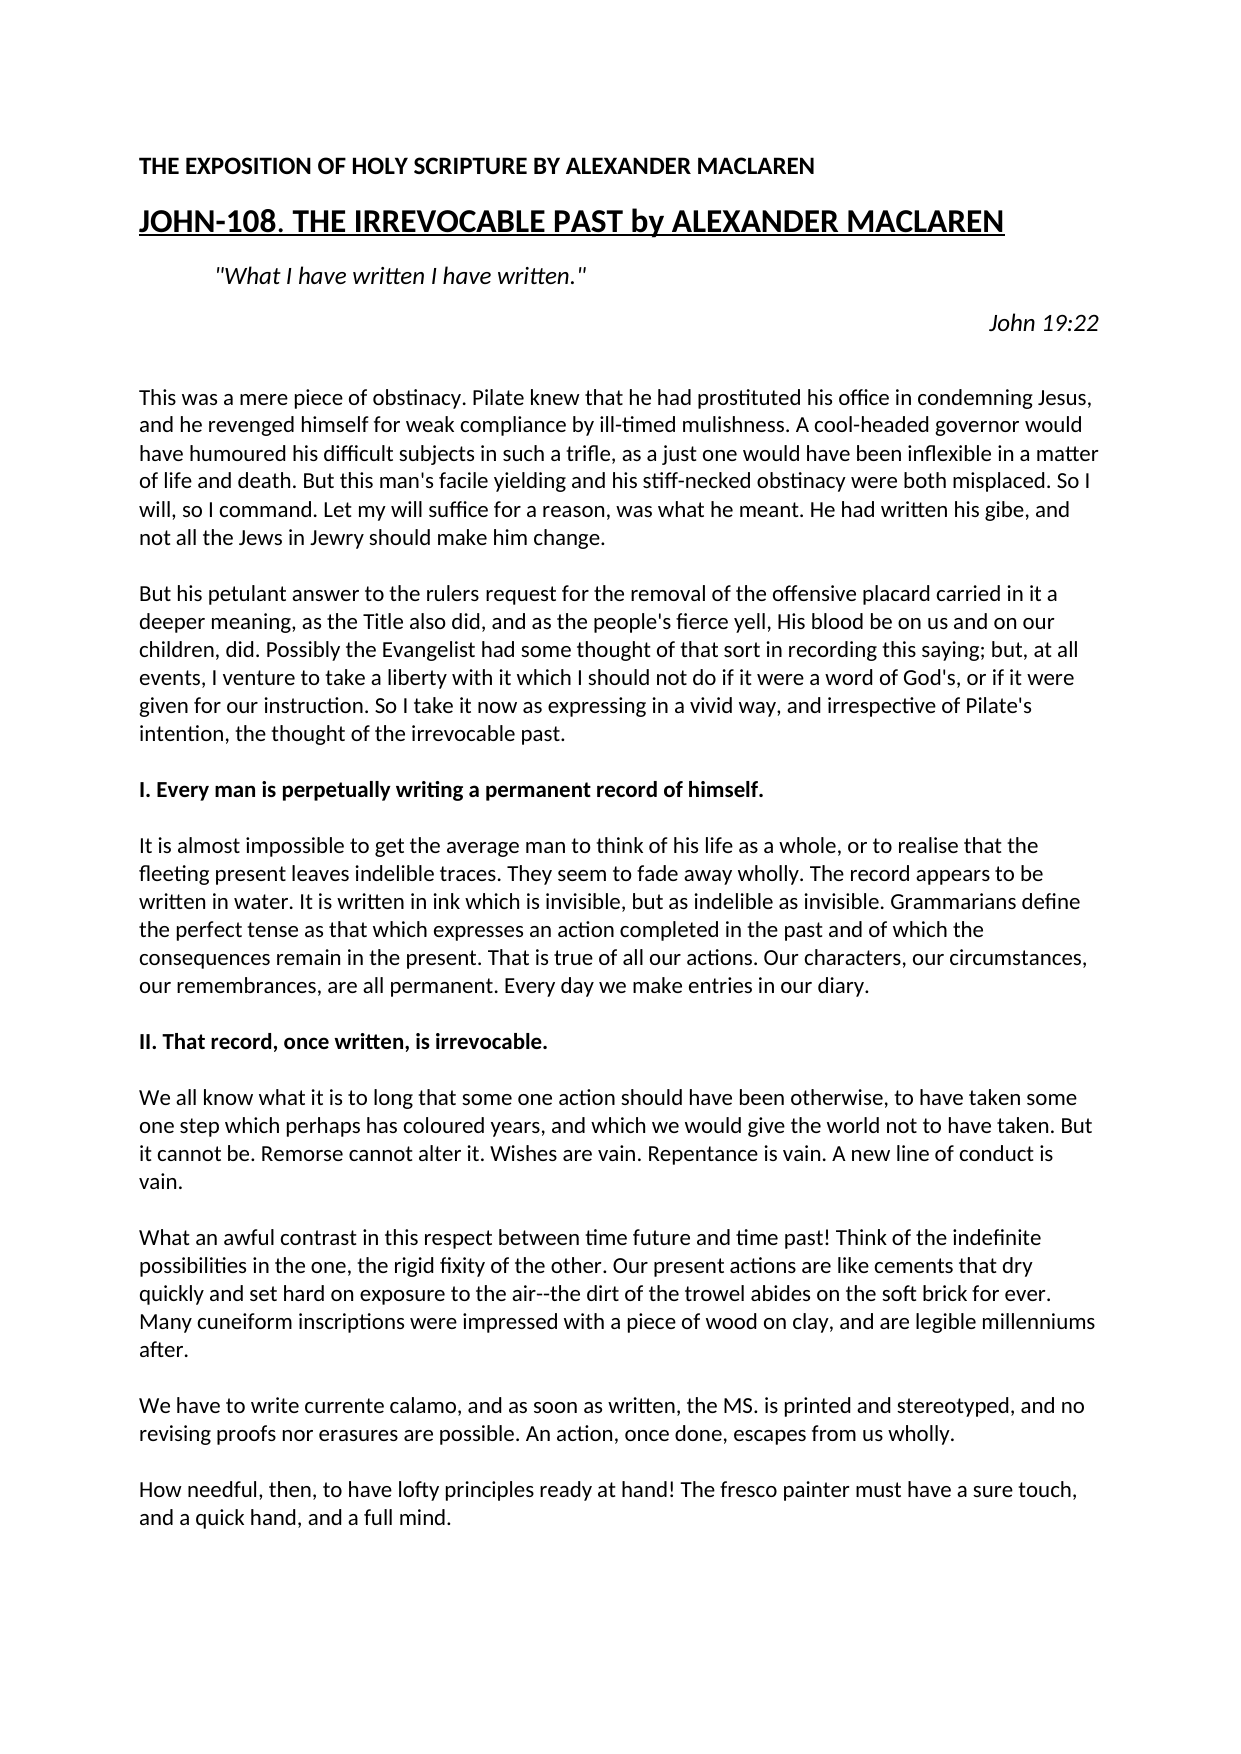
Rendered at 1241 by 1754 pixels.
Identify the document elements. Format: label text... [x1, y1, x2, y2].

text How needful, then, to have lofty principles ready at hand! The fresco painter must have a sure touch, and a quick hand, and a full mind. [139, 1475, 1101, 1531]
text We have to write currente calamo, and as soon as written, the MS. is printed and stereotyped, and no revising proofs nor erasures are possible. An action, once done, escapes from us wholly. [139, 1391, 1101, 1447]
text What an awful contrast in this respect between time future and time past! Think of the indefinite possibilities in the one, the rigid fixity of the other. Our present actions are like cements that dry quickly and set hard on exposure to the air--the dirt of the trowel abides on the soft brick for ever. Many cuneiform inscriptions were impressed with a piece of wood on clay, and are legible millenniums after. [139, 1223, 1101, 1363]
text We all know what it is to long that some one action should have been otherwise, to have taken some one step which perhaps has coloured years, and which we would give the world not to have taken. But it cannot be. Remorse cannot alter it. Wishes are vain. Repentance is vain. A new line of conduct is vain. [139, 1083, 1101, 1195]
text But his petulant answer to the rulers request for the removal of the offensive placard carried in it a deeper meaning, as the Title also did, and as the people's fierce yell, His blood be on us and on our children, did. Possibly the Evangelist had some thought of that sort in recording this saying; but, at all events, I venture to take a liberty with it which I should not do if it were a word of God's, or if it were given for our instruction. So I take it now as expressing in a vivid way, and irrespective of Pilate's intention, the thought of the irrevocable past. [139, 579, 1101, 747]
text "What I have written I have written." [214, 260, 1101, 291]
text It is almost impossible to get the average man to think of his life as a whole, or to realise that the fleeting present leaves indelible traces. They seem to fade away wholly. The record appears to be written in water. It is written in ink which is invisible, but as indelible as invisible. Grammarians define the perfect tense as that which expresses an action completed in the past and of which the consequences remain in the present. That is true of all our actions. Our characters, our circumstances, our remembrances, are all permanent. Every day we make entries in our diary. [139, 831, 1101, 999]
text II. That record, once written, is irrevocable. [139, 1027, 1101, 1055]
text JOHN-108. THE IRREVOCABLE PAST by ALEXANDER MACLAREN [139, 199, 1101, 240]
text THE EXPOSITION OF HOLY SCRIPTURE BY ALEXANDER MACLAREN [139, 150, 1101, 181]
text This was a mere piece of obstinacy. Pilate knew that he had prostituted his office in condemning Jesus, and he revenged himself for weak compliance by ill-timed mulishness. A cool-headed governor would have humoured his difficult subjects in such a trifle, as a just one would have been inflexible in a matter of life and death. But this man's facile yielding and his stiff-necked obstinacy were both misplaced. So I will, so I command. Let my will suffice for a reason, was what he meant. He had written his gibe, and not all the Jews in Jewry should make him change. [139, 383, 1101, 551]
text John 19:22 [214, 307, 1101, 338]
text I. Every man is perpetually writing a permanent record of himself. [139, 775, 1101, 803]
